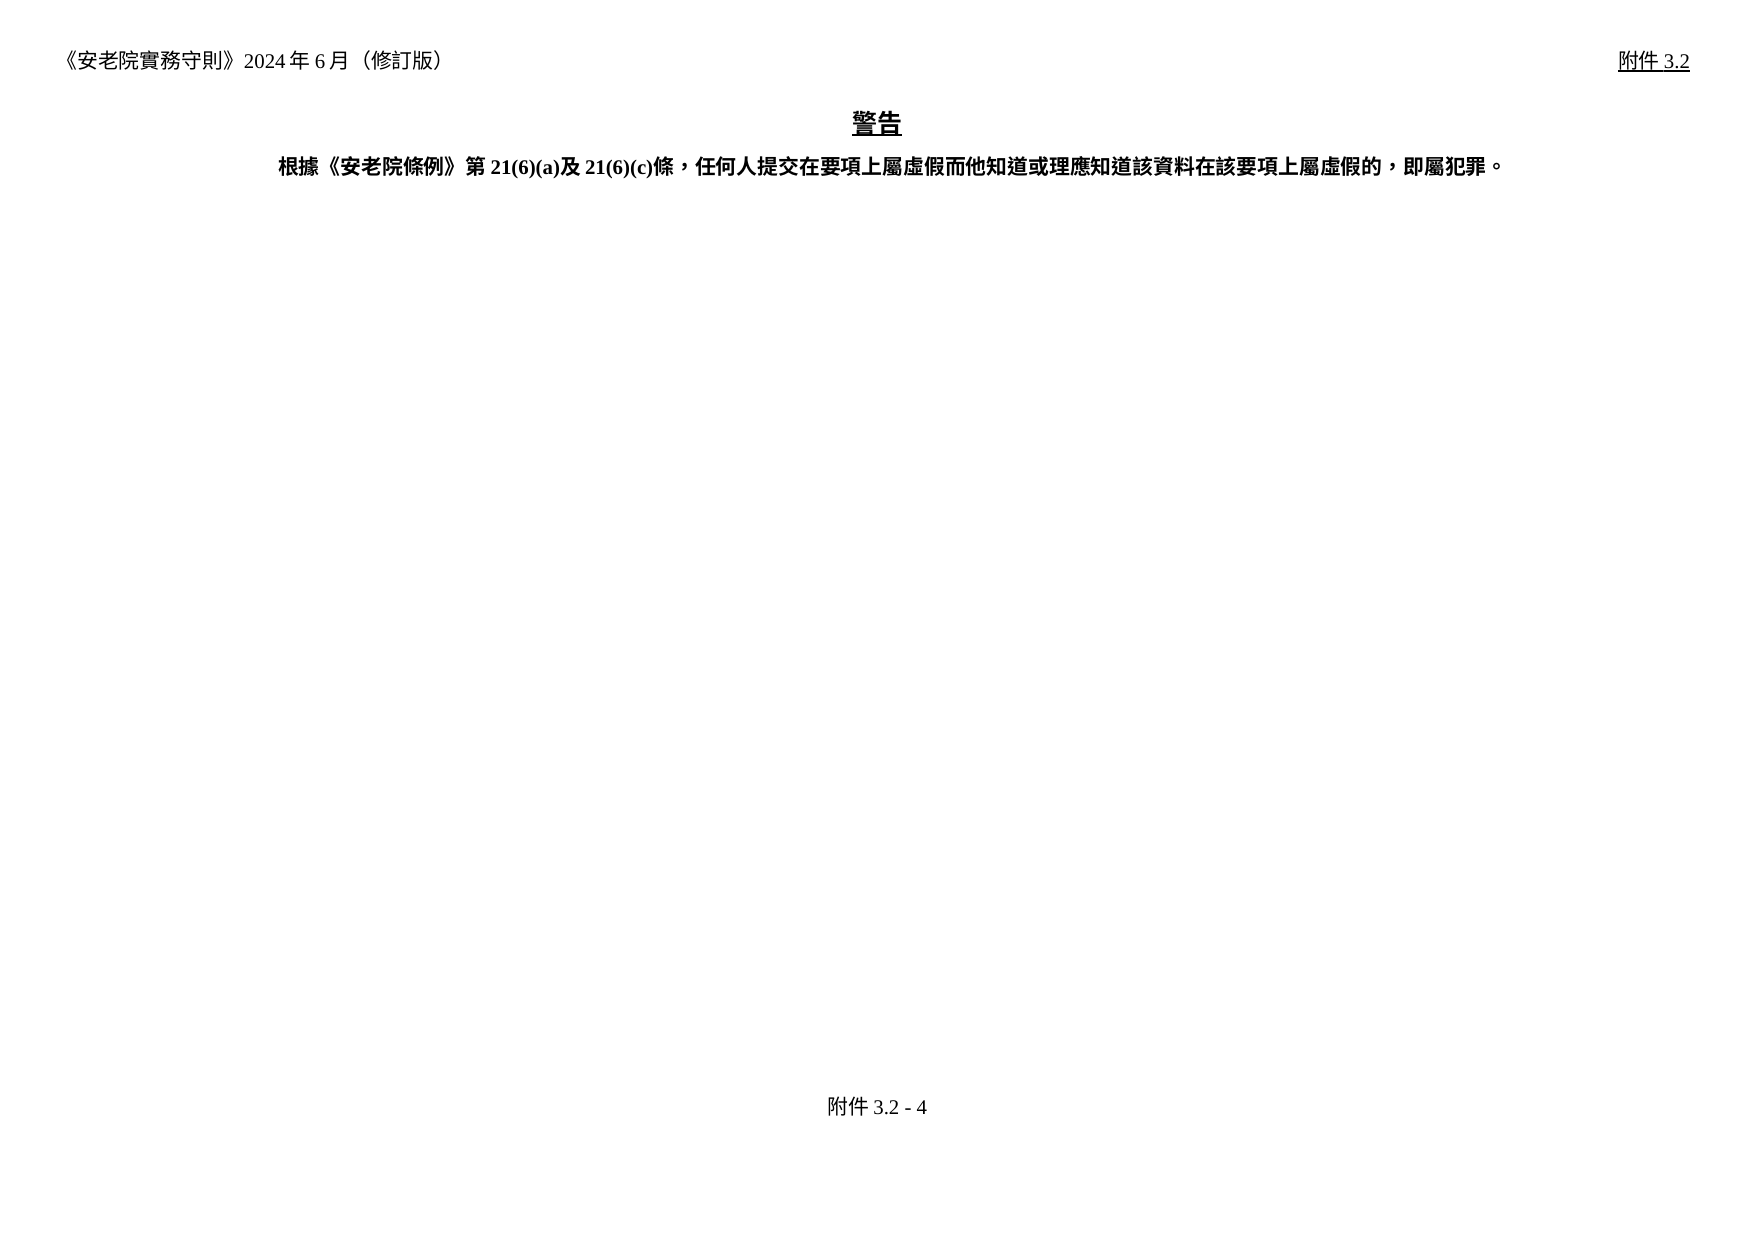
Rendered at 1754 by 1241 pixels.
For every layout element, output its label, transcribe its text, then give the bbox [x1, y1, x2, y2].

table_header 根據《安老院條例》第21(6)(a)及21(6)(c)條，任何人提交在要項上屬虛假而他知道或理應知道該資料在該要項上屬虛假的，即屬犯罪。 [68, 147, 1717, 184]
text 警告 [150, 103, 1604, 140]
